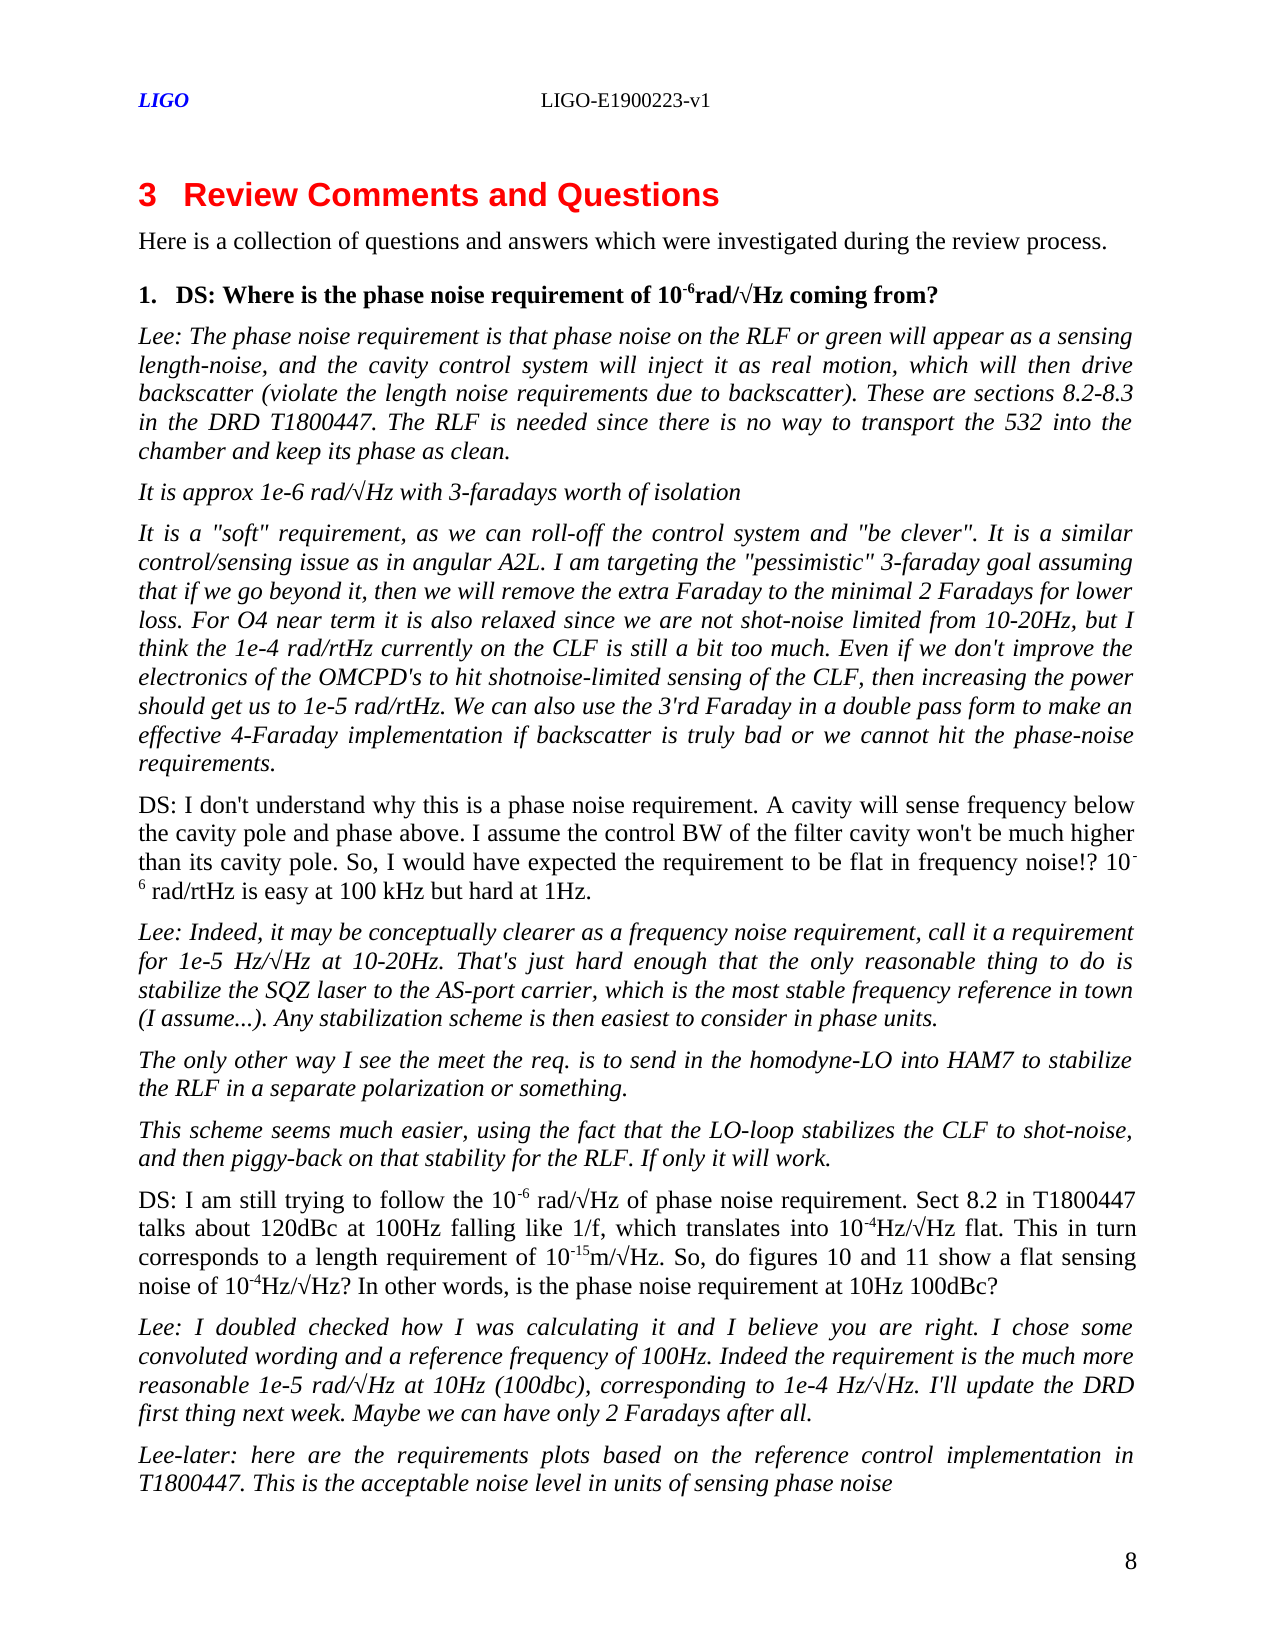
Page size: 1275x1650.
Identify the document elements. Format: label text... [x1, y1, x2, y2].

text It is a "soft" requirement, as we can roll-off the control system and "be clever". It is a similar control/sensing issue as in angular A2L. I am targeting the "pessimistic" 3-faraday goal assuming that if we go beyond it, then we will remove the extra Faraday to the minimal 2 Faradays for lower loss. For O4 near term it is also relaxed since we are not shot-noise limited from 10-20Hz, but I think the 1e-4 rad/rtHz currently on the CLF is still a bit too much. Even if we don't improve the electronics of the OMCPD's to hit shotnoise-limited sensing of the CLF, then increasing the power should get us to 1e-5 rad/rtHz. We can also use the 3'rd Faraday in a double pass form to make an effective 4-Faraday implementation if backscatter is truly bad or we cannot hit the phase-noise requirements. [138, 518, 1137, 777]
subtitle Review Comments and Questions [138, 175, 1137, 213]
text Lee: I doubled checked how I was calculating it and I believe you are right. I chose some convoluted wording and a reference frequency of 100Hz. Indeed the requirement is the much more reasonable 1e-5 rad/√Hz at 10Hz (100dbc), corresponding to 1e-4 Hz/√Hz. I'll update the DRD first thing next week. Maybe we can have only 2 Faradays after all. [138, 1312, 1137, 1427]
list DS: Where is the phase noise requirement of 10-6rad/√Hz coming from? [138, 280, 1137, 308]
text The only other way I see the meet the req. is to send in the homodyne-LO into HAM7 to stabilize the RLF in a separate polarization or something. [138, 1045, 1137, 1102]
text DS: I am still trying to follow the 10-6 rad/√Hz of phase noise requirement. Sect 8.2 in T1800447 talks about 120dBc at 100Hz falling like 1/f, which translates into 10-4Hz/√Hz flat. This in turn corresponds to a length requirement of 10-15m/√Hz. So, do figures 10 and 11 show a flat sensing noise of 10-4Hz/√Hz? In other words, is the phase noise requirement at 10Hz 100dBc? [138, 1185, 1137, 1300]
text This scheme seems much easier, using the fact that the LO-loop stabilizes the CLF to shot-noise, and then piggy-back on that stability for the RLF. If only it will work. [138, 1115, 1137, 1172]
text DS: I don't understand why this is a phase noise requirement. A cavity will sense frequency below the cavity pole and phase above. I assume the control BW of the filter cavity won't be much higher than its cavity pole. So, I would have expected the requirement to be flat in frequency noise!? 10-6 rad/rtHz is easy at 100 kHz but hard at 1Hz. [138, 790, 1137, 905]
text Lee: The phase noise requirement is that phase noise on the RLF or green will appear as a sensing length-noise, and the cavity control system will inject it as real motion, which will then drive backscatter (violate the length noise requirements due to backscatter). These are sections 8.2-8.3 in the DRD T1800447. The RLF is needed since there is no way to transport the 532 into the chamber and keep its phase as clean. [138, 321, 1137, 465]
text Here is a collection of questions and answers which were investigated during the review process. [138, 226, 1137, 255]
text It is approx 1e-6 rad/√Hz with 3-faradays worth of isolation [138, 477, 1137, 506]
text Lee-later: here are the requirements plots based on the reference control implementation in T1800447. This is the acceptable noise level in units of sensing phase noise [138, 1440, 1137, 1497]
text Lee: Indeed, it may be conceptually clearer as a frequency noise requirement, call it a requirement for 1e-5 Hz/√Hz at 10-20Hz. That's just hard enough that the only reasonable thing to do is stabilize the SQZ laser to the AS-port carrier, which is the most stable frequency reference in town (I assume...). Any stabilization scheme is then easiest to consider in phase units. [138, 917, 1137, 1032]
